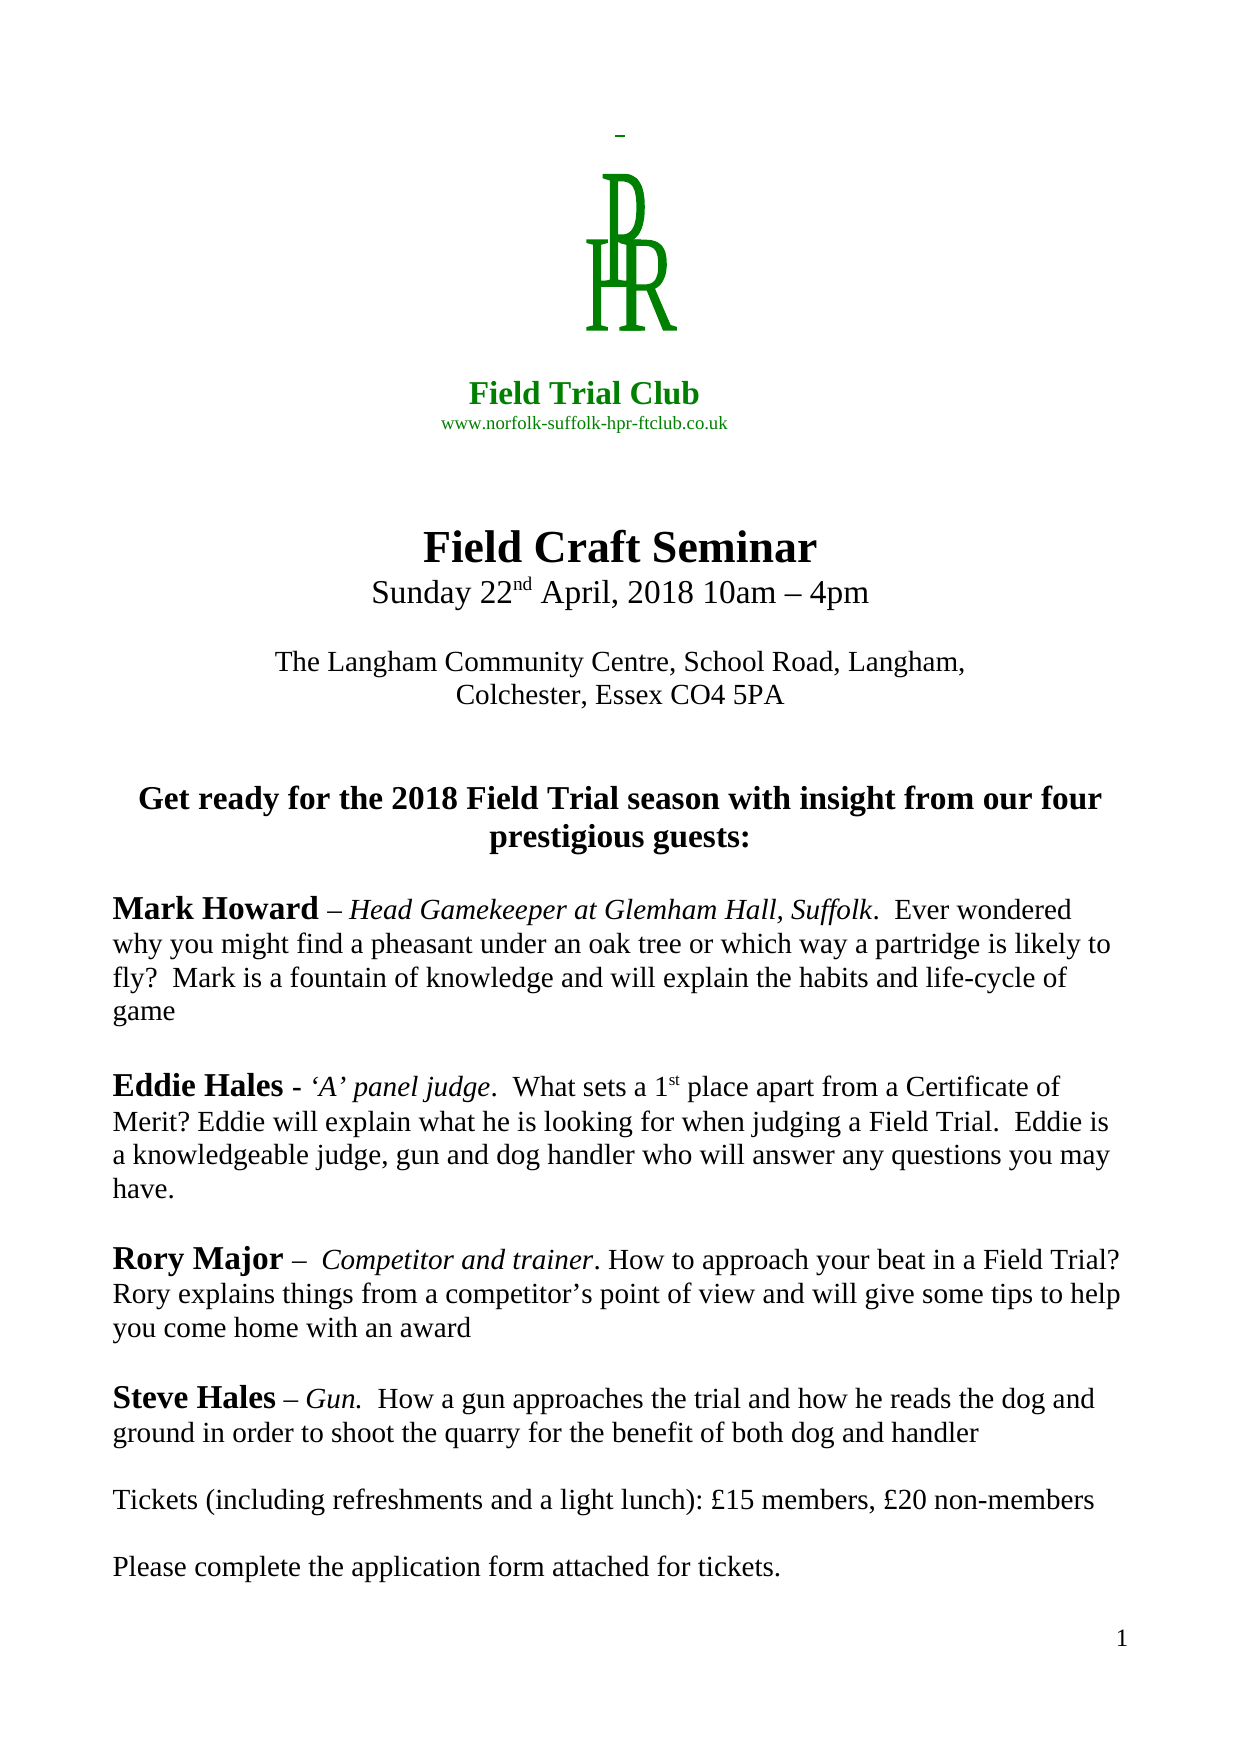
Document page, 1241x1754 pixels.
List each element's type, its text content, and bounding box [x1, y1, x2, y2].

text Please complete the application form attached for tickets. [112, 1549, 1128, 1583]
text The Langham Community Centre, School Road, Langham, [112, 644, 1128, 677]
text Tickets (including refreshments and a light lunch): £15 members, £20 non-members [112, 1482, 1128, 1516]
text Rory Major – Competitor and trainer. How to approach your beat in a Field Trial? Rory explains things from a competitor’s point of view and will give some tips to help you come home with an award [112, 1238, 1128, 1343]
text Eddie Hales - ‘A’ panel judge. What sets a 1st place apart from a Certificate of Merit? Eddie will explain what he is looking for when judging a Field Trial. Eddie is a knowledgeable judge, gun and dog handler who will answer any questions you may have. [112, 1065, 1128, 1204]
text Sunday 22nd April, 2018 10am – 4pm [112, 572, 1128, 610]
text Field Craft Seminar [112, 519, 1128, 572]
text Get ready for the 2018 Field Trial season with insight from our four prestigious guests: [112, 778, 1128, 854]
text Mark Howard – Head Gamekeeper at Glemham Hall, Suffolk. Ever wondered why you might find a pheasant under an oak tree or which way a partridge is likely to fly? Mark is a fountain of knowledge and will explain the habits and life-cycle of game [112, 888, 1128, 1027]
text Colchester, Essex CO4 5PA [112, 677, 1128, 711]
text Steve Hales – Gun. How a gun approaches the trial and how he reads the dog and ground in order to shoot the quarry for the benefit of both dog and handler [112, 1377, 1128, 1449]
